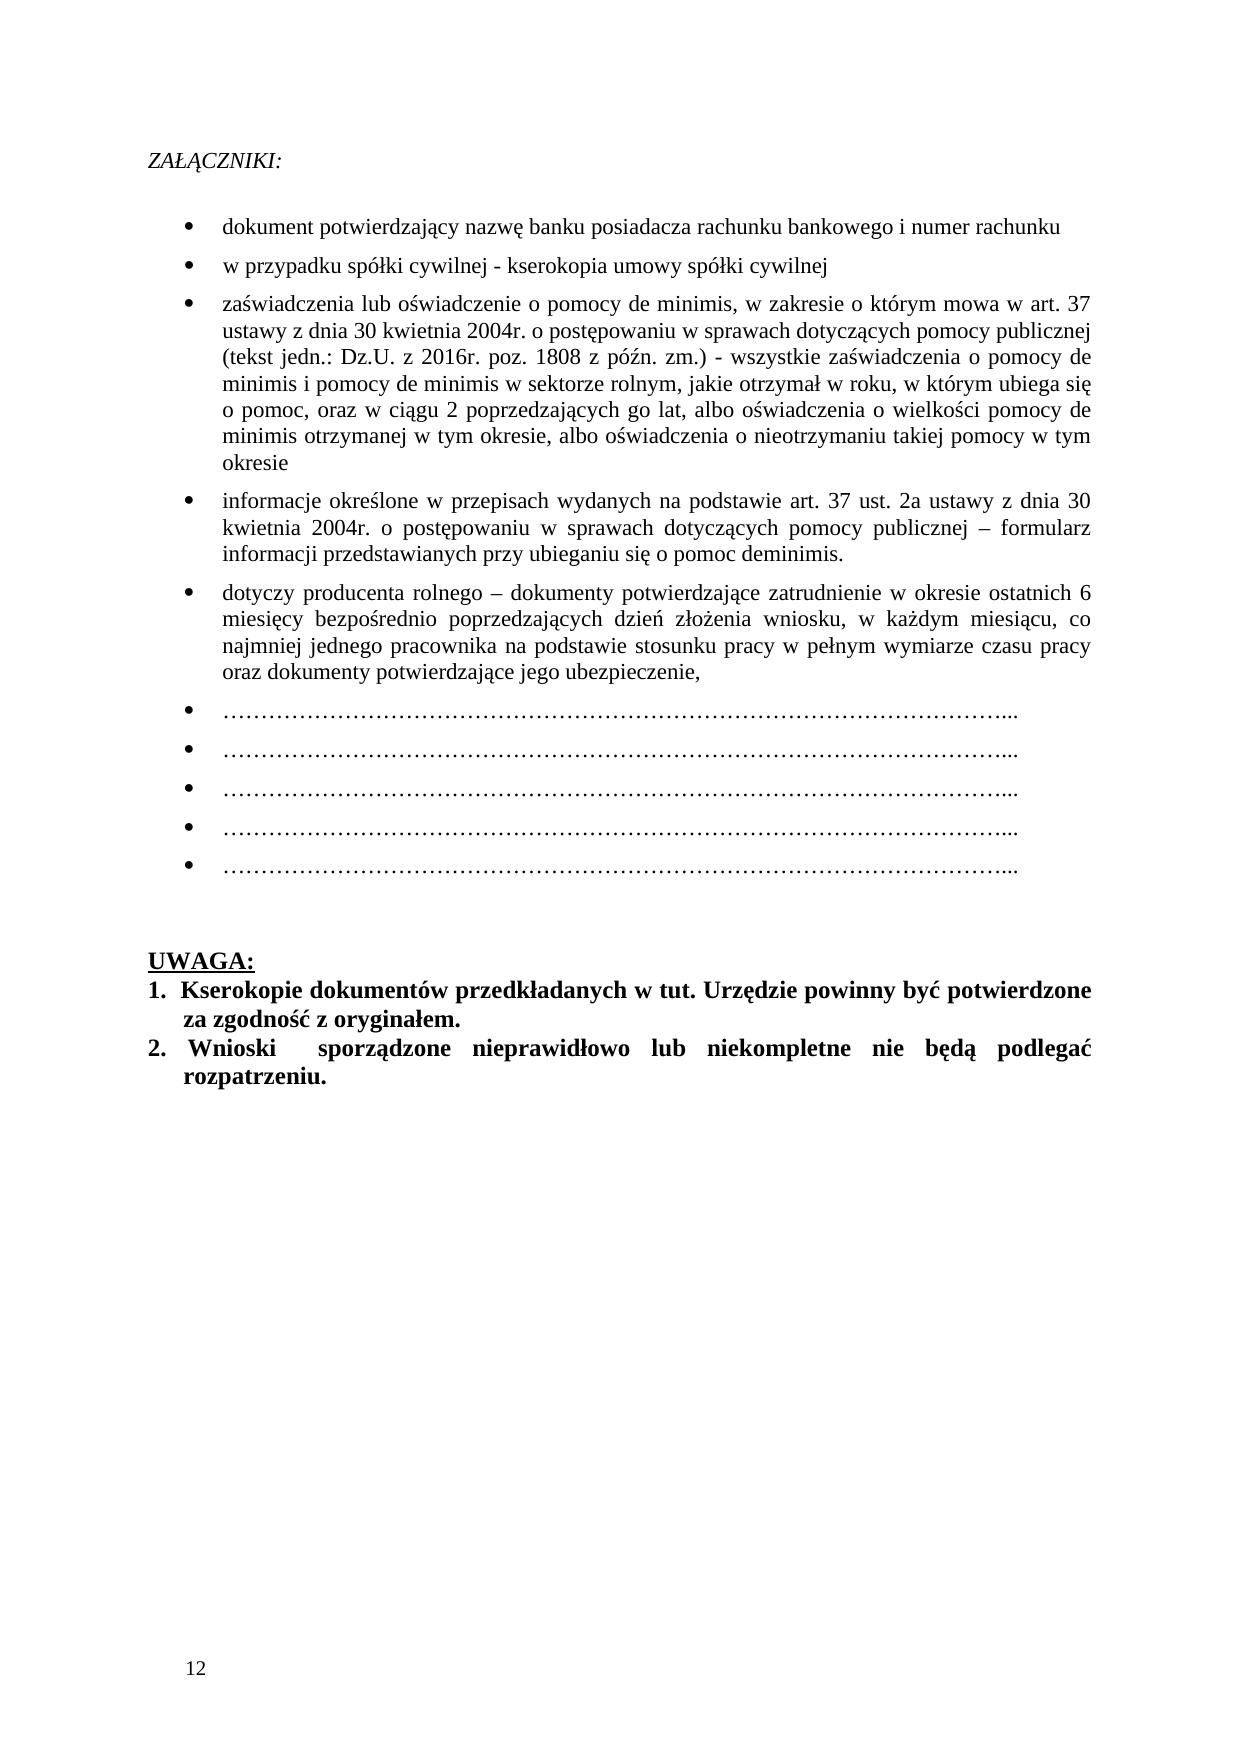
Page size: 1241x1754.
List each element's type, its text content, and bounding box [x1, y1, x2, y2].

list zaświadczenia lub oświadczenie o pomocy de minimis, w zakresie o którym mowa w art. 37 ustawy z dnia 30 kwietnia 2004r. o postępowaniu w sprawach dotyczących pomocy publicznej (tekst jedn.: Dz.U. z 2016r. poz. 1808 z późn. zm.) - wszystkie zaświadczenia o pomocy de minimis i pomocy de minimis w sektorze rolnym, jakie otrzymał w roku, w którym ubiega się o pomoc, oraz w ciągu 2 poprzedzających go lat, albo oświadczenia o wielkości pomocy de minimis otrzymanej w tym okresie, albo oświadczenia o nieotrzymaniu takiej pomocy w tym okresie [185, 291, 1093, 475]
list dotyczy producenta rolnego – dokumenty potwierdzające zatrudnienie w okresie ostatnich 6 miesięcy bezpośrednio poprzedzających dzień złożenia wniosku, w każdym miesiącu, co najmniej jednego pracownika na podstawie stosunku pracy w pełnym wymiarze czasu pracy oraz dokumenty potwierdzające jego ubezpieczenie, [185, 579, 1093, 684]
list informacje określone w przepisach wydanych na podstawie art. 37 ust. 2a ustawy z dnia 30 kwietnia 2004r. o postępowaniu w sprawach dotyczących pomocy publicznej – formularz informacji przedstawianych przy ubieganiu się o pomoc deminimis. [185, 487, 1093, 567]
list …………………………………………………………………………………………... [185, 736, 1093, 762]
list …………………………………………………………………………………………... [185, 697, 1093, 723]
text 1. Kserokopie dokumentów przedkładanych w tut. Urzędzie powinny być potwierdzone za zgodność z oryginałem. [148, 975, 1093, 1033]
list dokument potwierdzający nazwę banku posiadacza rachunku bankowego i numer rachunku [185, 213, 1093, 239]
list …………………………………………………………………………………………... [185, 852, 1093, 879]
list w przypadku spółki cywilnej - kserokopia umowy spółki cywilnej [185, 252, 1093, 278]
text 2. Wnioski sporządzone nieprawidłowo lub niekompletne nie będą podlegać rozpatrzeniu. [148, 1033, 1093, 1090]
list …………………………………………………………………………………………... [185, 813, 1093, 840]
text UWAGA: [148, 946, 1093, 975]
list …………………………………………………………………………………………... [185, 775, 1093, 801]
text ZAŁĄCZNIKI: [148, 148, 1093, 174]
